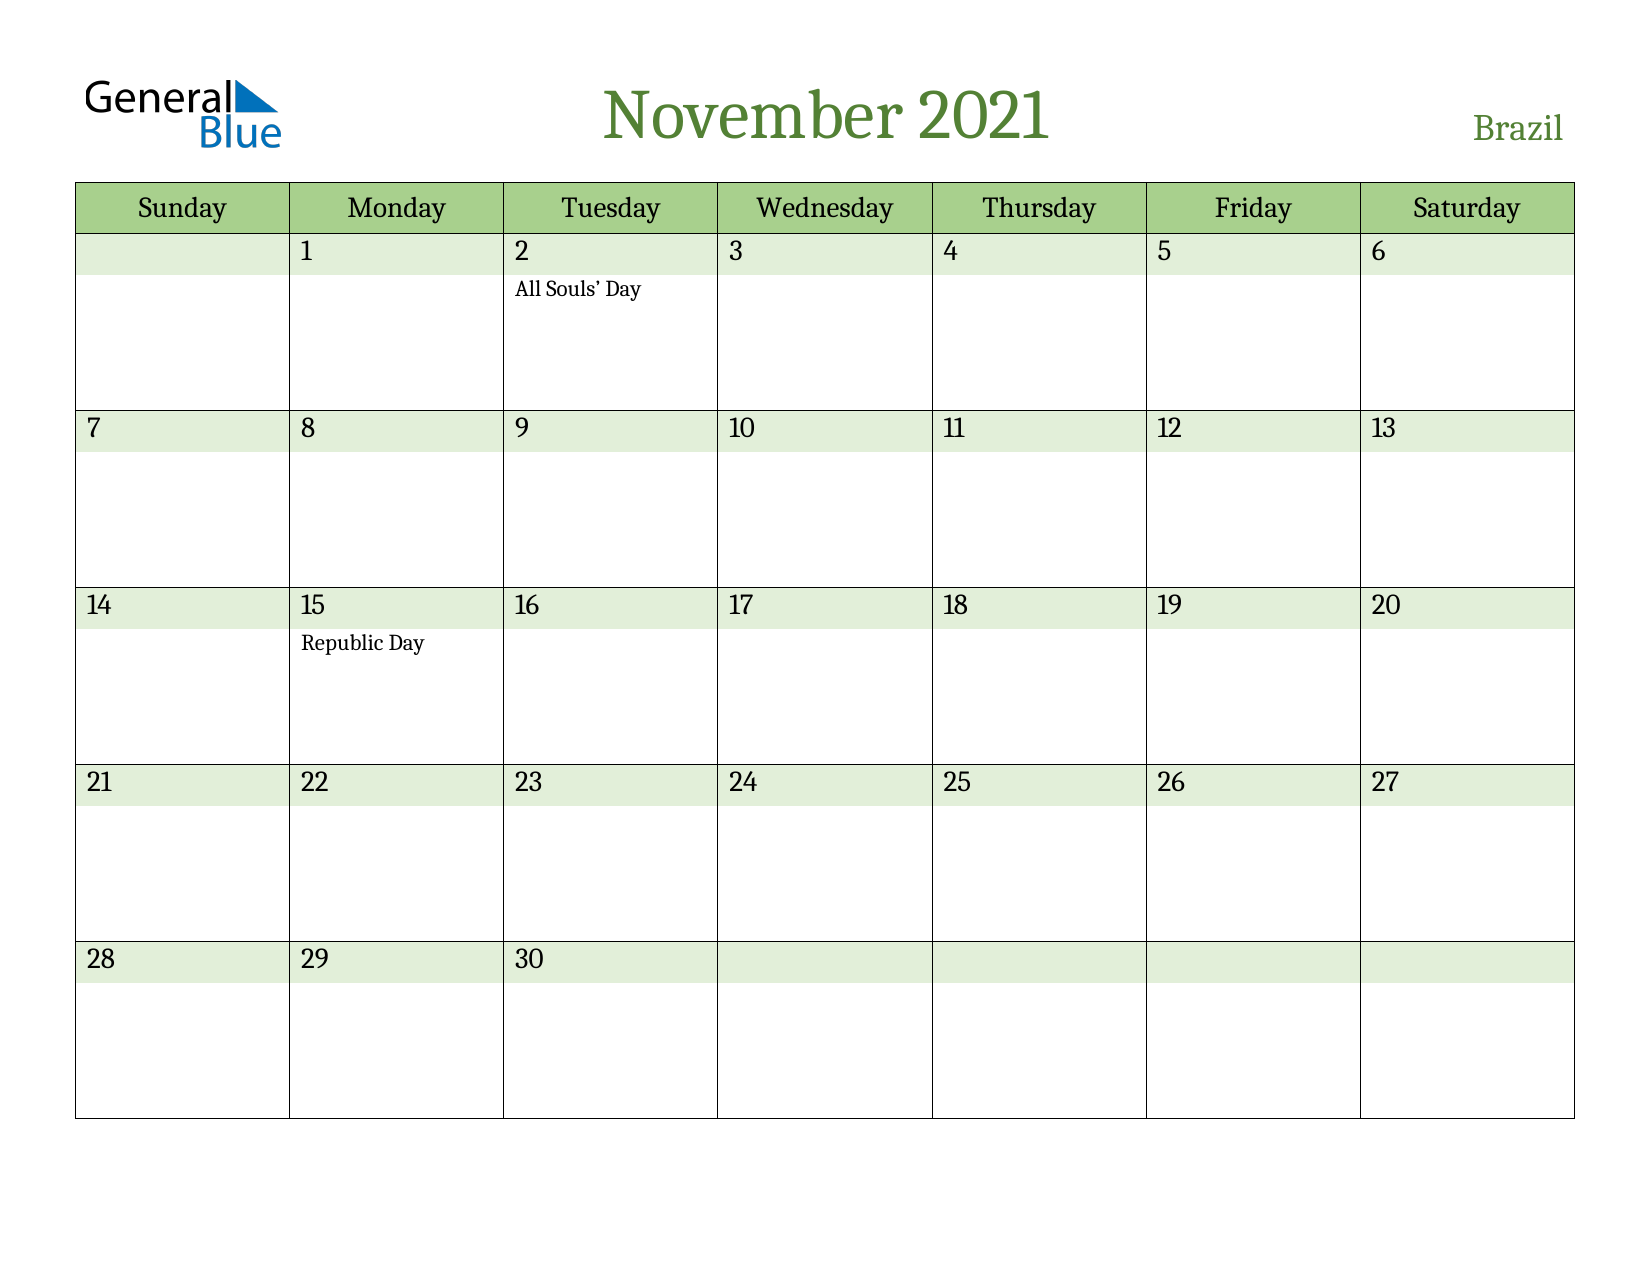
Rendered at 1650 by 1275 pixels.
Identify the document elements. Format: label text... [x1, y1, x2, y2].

table_cell 30 [504, 942, 717, 983]
table_cell Monday [290, 183, 503, 233]
table_cell Saturday [1361, 183, 1574, 233]
table_cell [933, 629, 1146, 764]
table_cell 20 [1361, 588, 1574, 629]
table_cell [1361, 806, 1574, 941]
table_cell 25 [933, 765, 1146, 806]
table_cell 12 [1147, 411, 1360, 452]
table_cell [1147, 942, 1360, 983]
table_cell [933, 983, 1146, 1118]
table_cell 14 [76, 588, 289, 629]
table_cell 5 [1147, 234, 1360, 275]
table_cell [1147, 983, 1360, 1118]
table_cell [718, 806, 932, 941]
table_header Brazil [1146, 75, 1574, 182]
table_cell 3 [718, 234, 932, 275]
picture [86, 80, 281, 148]
table_cell 29 [290, 942, 503, 983]
table_cell Friday [1147, 183, 1360, 233]
table_cell 17 [718, 588, 932, 629]
table_cell [718, 452, 932, 587]
table_cell All Souls’ Day [504, 275, 717, 410]
table_cell 23 [504, 765, 717, 806]
table_cell [76, 234, 289, 275]
table_cell Tuesday [504, 183, 717, 233]
table_header [76, 75, 503, 182]
table_cell [504, 452, 717, 587]
table_cell 1 [290, 234, 503, 275]
table_cell [718, 983, 932, 1118]
table_cell Wednesday [718, 183, 932, 233]
table_cell 16 [504, 588, 717, 629]
table_cell [1361, 275, 1574, 410]
table_cell [76, 629, 289, 764]
table_cell [933, 275, 1146, 410]
table_cell [933, 452, 1146, 587]
table_cell 22 [290, 765, 503, 806]
table_cell [290, 806, 503, 941]
table_cell [1361, 983, 1574, 1118]
table_cell [1147, 629, 1360, 764]
table_cell [933, 806, 1146, 941]
table_cell Republic Day [290, 629, 503, 764]
table_cell [1361, 629, 1574, 764]
table_cell 18 [933, 588, 1146, 629]
table_cell 11 [933, 411, 1146, 452]
table_cell 24 [718, 765, 932, 806]
table_cell 10 [718, 411, 932, 452]
table_cell [76, 806, 289, 941]
table_cell [1361, 452, 1574, 587]
table_cell 28 [76, 942, 289, 983]
table_cell [1147, 275, 1360, 410]
table_cell [933, 942, 1146, 983]
table_cell 7 [76, 411, 289, 452]
table_cell 13 [1361, 411, 1574, 452]
table_cell 15 [290, 588, 503, 629]
table_cell [504, 983, 717, 1118]
table_cell [718, 275, 932, 410]
table_cell [290, 983, 503, 1118]
table_cell 2 [504, 234, 717, 275]
table_cell 26 [1147, 765, 1360, 806]
table_cell 27 [1361, 765, 1574, 806]
table_cell [718, 942, 932, 983]
table_cell [76, 275, 289, 410]
table_cell [1147, 806, 1360, 941]
table_header November 2021 [504, 75, 1146, 182]
table_cell [290, 275, 503, 410]
table_cell [718, 629, 932, 764]
table_cell [1147, 452, 1360, 587]
table_cell 9 [504, 411, 717, 452]
table_cell [504, 806, 717, 941]
table_cell 21 [76, 765, 289, 806]
table_cell [76, 983, 289, 1118]
table_cell [504, 629, 717, 764]
table_cell Sunday [76, 183, 289, 233]
table_cell [290, 452, 503, 587]
table_cell [76, 452, 289, 587]
table_cell 19 [1147, 588, 1360, 629]
table_cell 8 [290, 411, 503, 452]
table_cell [1361, 942, 1574, 983]
table_cell 6 [1361, 234, 1574, 275]
table_cell 4 [933, 234, 1146, 275]
table_cell Thursday [933, 183, 1146, 233]
